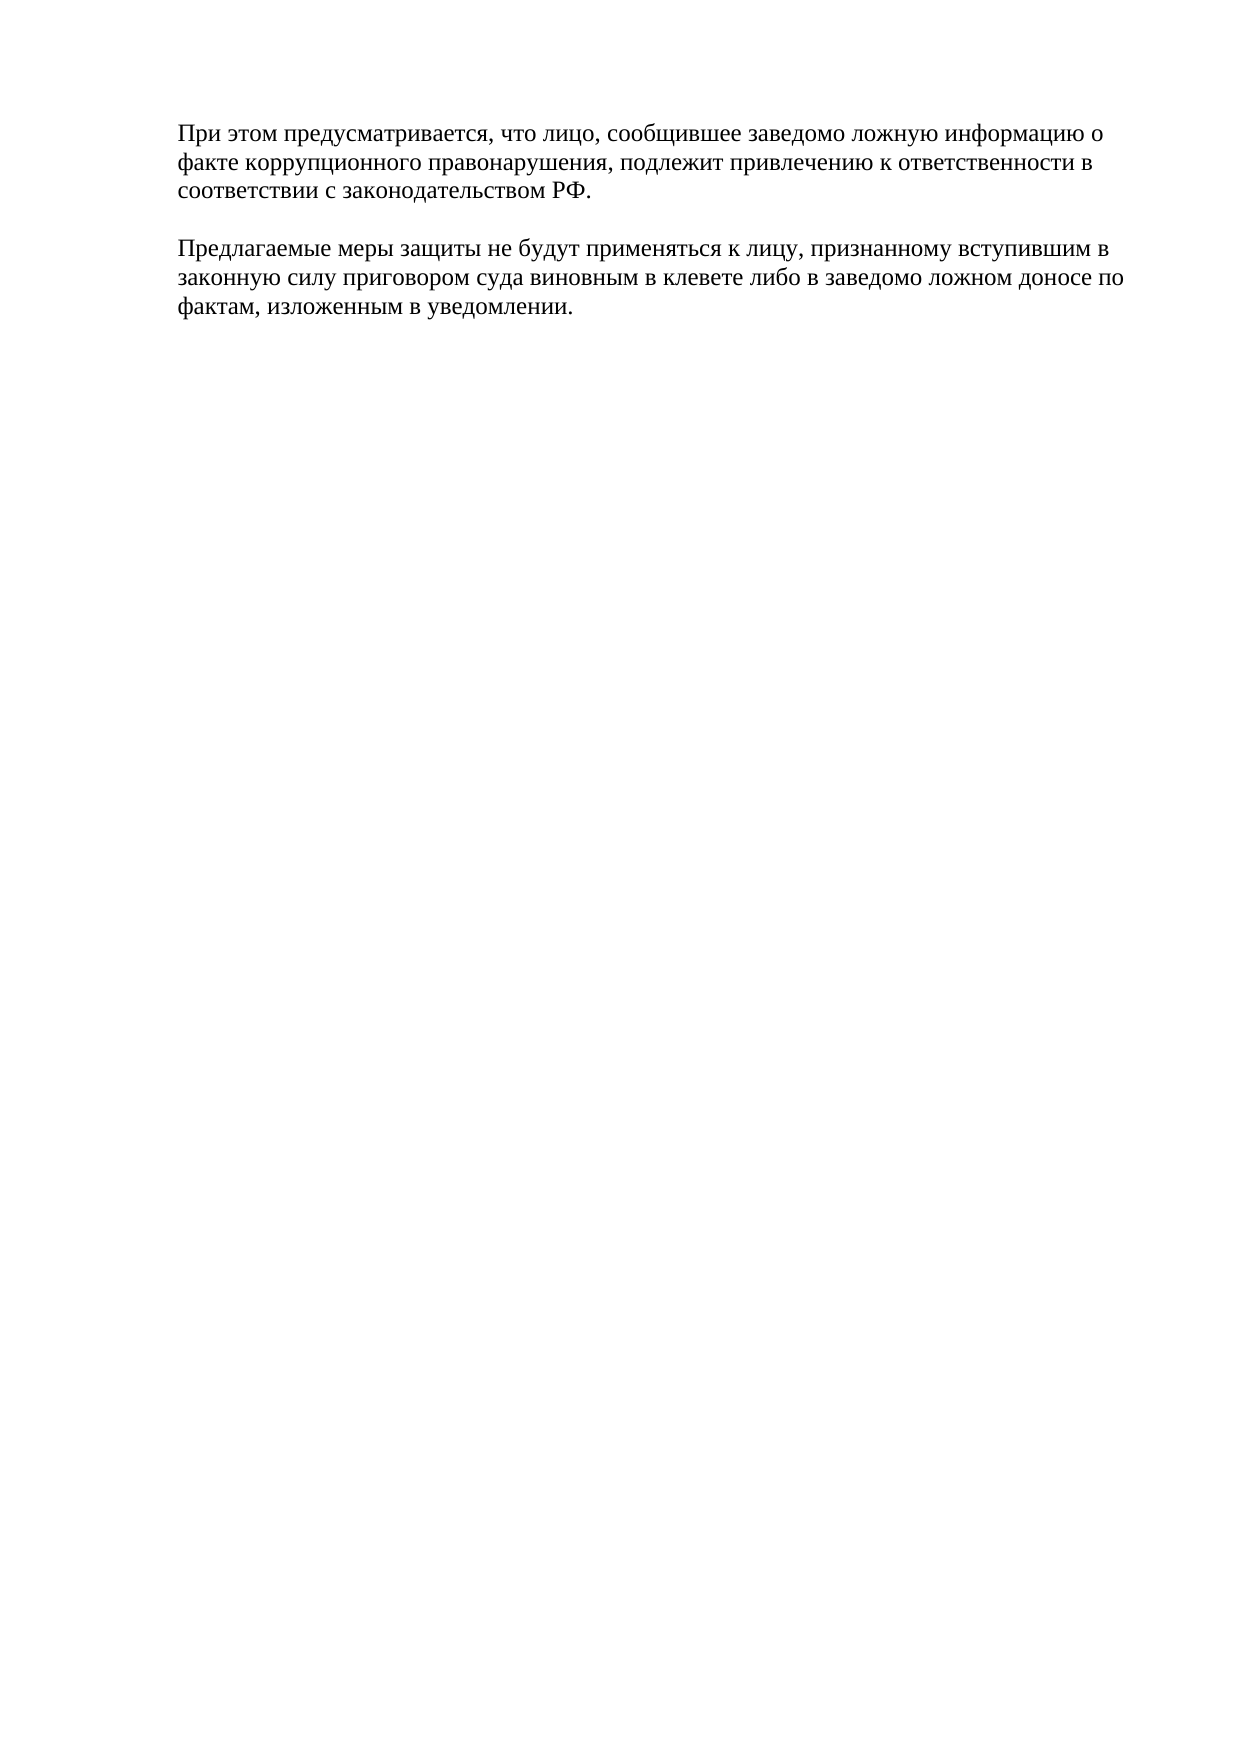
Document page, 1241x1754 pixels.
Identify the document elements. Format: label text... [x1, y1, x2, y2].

text При этом предусматривается, что лицо, сообщившее заведомо ложную информацию о факте коррупционного правонарушения, подлежит привлечению к ответственности в соответствии с законодательством РФ. [177, 118, 1152, 204]
text Предлагаемые меры защиты не будут применяться к лицу, признанному вступившим в законную силу приговором суда виновным в клевете либо в заведомо ложном доносе по фактам, изложенным в уведомлении. [177, 233, 1152, 320]
